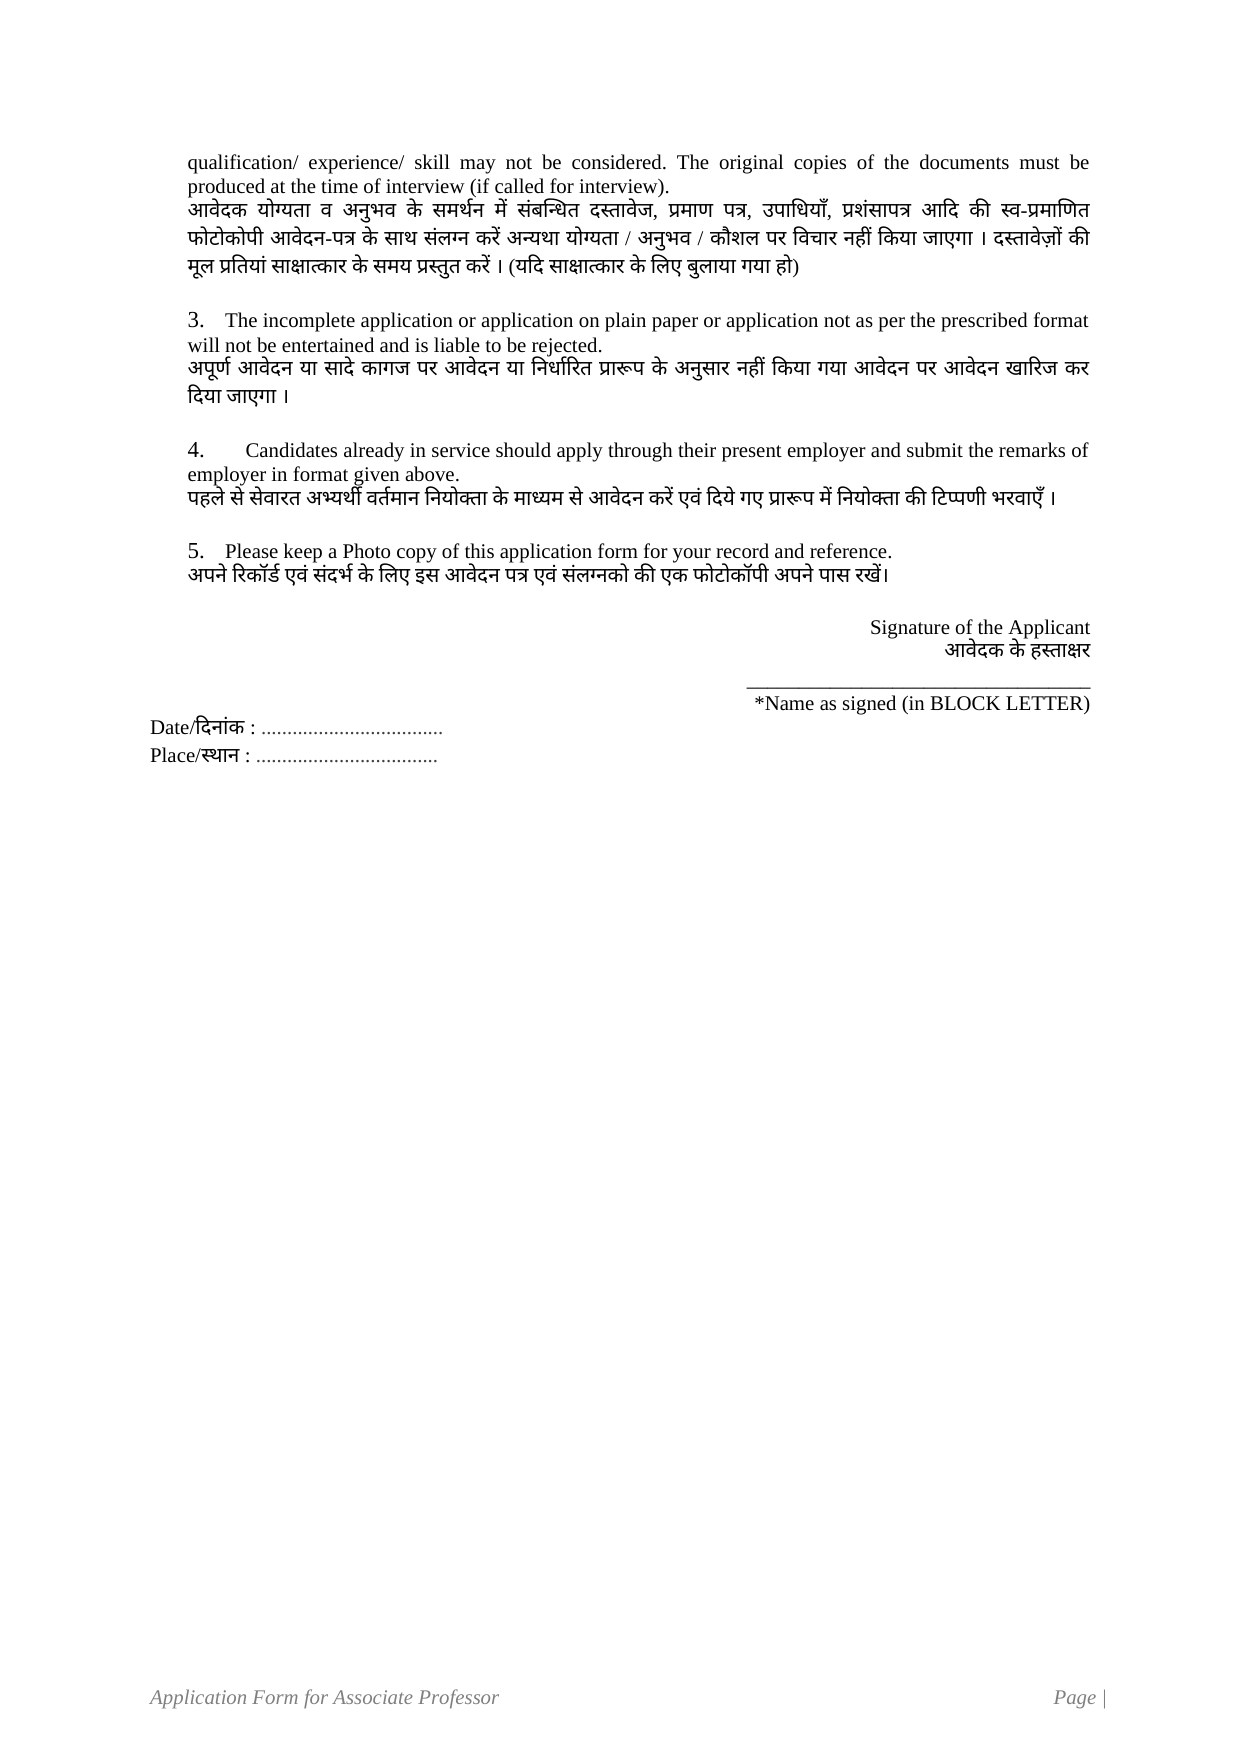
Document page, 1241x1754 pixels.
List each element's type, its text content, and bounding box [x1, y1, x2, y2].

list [187, 150, 1090, 198]
text पहले से सेवारत अभ्यर्थी वर्तमान नियोक्ता के माध्यम से आवेदन करें एवं दिये गए प्रारूप में नियोक्ता की टिप्पणी भरवाएँ । [187, 486, 1090, 513]
text Signature of the Applicant [150, 615, 1090, 639]
list The incomplete application or application on plain paper or application not as per the prescribed format will not be entertained and is liable to be rejected. [187, 306, 1090, 357]
text *Name as signed (in BLOCK LETTER) [150, 691, 1090, 714]
list Please keep a Photo copy of this application form for your record and reference. [187, 538, 1090, 564]
text आवेदक योग्यता व अनुभव के समर्थन में संबन्धित दस्तावेज, प्रमाण पत्र, उपाधियाँ, प्रशंसापत्र आदि की स्व-प्रमाणित फोटोकोपी आवेदन-पत्र के साथ संलग्न करें अन्यथा योग्यता / अनुभव / कौशल पर विचार नहीं किया जाएगा । दस्तावेज़ों की मूल प्रतियां साक्षात्कार के समय प्रस्तुत करें । (यदि साक्षात्कार के लिए बुलाया गया हो) [187, 198, 1090, 282]
text अपूर्ण आवेदन या सादे कागज पर आवेदन या निर्धारित प्रारूप के अनुसार नहीं किया गया आवेदन पर आवेदन खारिज कर दिया जाएगा । [187, 357, 1090, 412]
text Date/दिनांक : ................................... [150, 714, 1090, 743]
text आवेदक के हस्ताक्षर [150, 639, 1090, 666]
text _________________________________ [150, 666, 1090, 691]
text अपने रिकॉर्ड एवं संदर्भ के लिए इस आवेदन पत्र एवं संलग्नको की एक फोटोकॉपी अपने पास रखें। [187, 564, 1090, 591]
list Candidates already in service should apply through their present employer and submit the remarks of employer in format given above. [187, 436, 1090, 486]
text Place/स्थान : ................................... [150, 743, 1090, 771]
